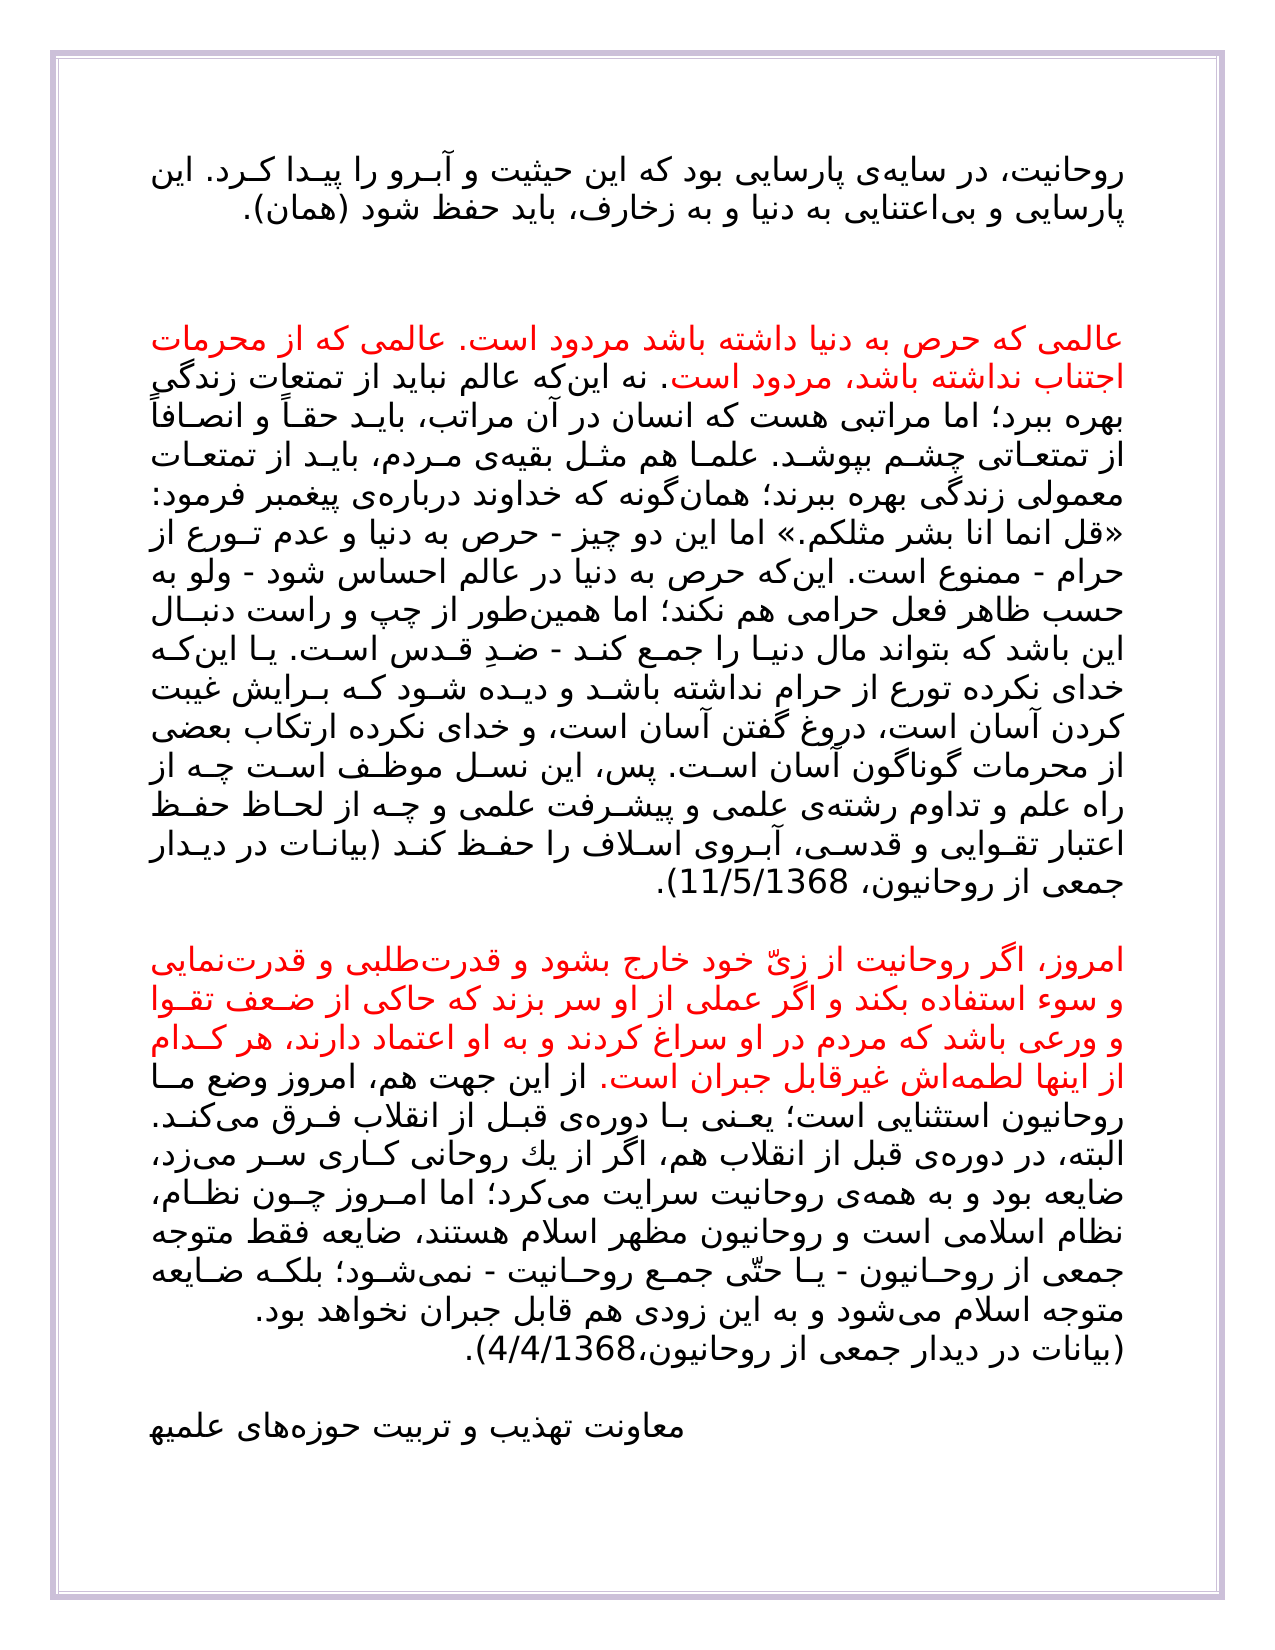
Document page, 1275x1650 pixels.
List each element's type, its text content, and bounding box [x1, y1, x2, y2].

text امروز، اگر روحانيت از زىّ خود خارج بشود و قدرت‌طلبى و قدرت‌نمايى و سوء استفاده بكند و اگر عملى از او سر بزند كه حاكى از ضعف تقوا و ورعى باشد كه مردم در او سراغ كردند و به او اعتماد دارند، هر كدام از اينها لطمه‌اش غيرقابل جبران است. از اين جهت هم، امروز وضع ما روحانيون استثنايى است؛ يعنى با دوره‌ى قبل از انقلاب فرق مى‌كند. البته، در دوره‌ى قبل از انقلاب هم، اگر از يك روحانى كارى سر مى‌زد، ضايعه بود و به همه‌ى روحانيت سرايت مى‌كرد؛ اما امروز چون نظام، نظام اسلامى است و روحانيون مظهر اسلام هستند، ضايعه فقط متوجه جمعى از روحانيون - يا حتّى جمع روحانيت - نمى‌شود؛ بلكه ضايعه متوجه اسلام مى‌شود و به اين زودى هم قابل جبران نخواهد بود. [150, 902, 1125, 1329]
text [150, 150, 1125, 228]
text (بیانات در ديدار جمعى از روحانيون،4/4/1368). [150, 1329, 1125, 1368]
text معاونت تهذیب و تربیت حوزه‌های علمیهخداوند ان‌شاءاللَّه توفيق انجام وظيفه و اهتدا به وظيفه به ما عنايت كند؛ ما را هرگز از اين زى مقدس روحانى جدا نكند؛ ما را در راه خدمت به دين و خدمت به اين رشته‌ى مقدس و افتخارآميز، زنده بدارد و در همين راه هم بميراند. [150, 1368, 1125, 1446]
text عالمى كه حرص به دنيا داشته باشد مردود است. عالمى كه از محرمات اجتناب نداشته باشد، مردود است. نه اين‌كه عالم نبايد از تمتعات زندگى بهره ببرد؛ اما مراتبى هست كه انسان در آن مراتب، بايد حقاً و انصافاً از تمتعاتى چشم بپوشد. علما هم مثل بقيه‌ى مردم، بايد از تمتعات معمولى زندگى بهره ببرند؛ همان‌گونه كه خداوند درباره‌ى پيغمبر فرمود: «قل انما انا بشر مثلكم.» اما اين دو چيز - حرص به دنيا و عدم تورع از حرام - ممنوع است. اين‌كه حرص به دنيا در عالم احساس شود - ولو به حسب ظاهر فعل حرامى هم نكند؛ اما همين‌طور از چپ و راست دنبال اين باشد كه بتواند مال دنيا را جمع كند - ضدِ قدس است. يا اين‌كه خداى نكرده تورع از حرام نداشته باشد و ديده شود كه برايش غيبت كردن آسان است، دروغ گفتن آسان است، و خداى نكرده ارتكاب بعضى از محرمات گوناگون آسان است. پس، اين نسل موظف است چه از راه علم و تداوم رشته‌ى علمى و پيشرفت علمى و چه از لحاظ حفظ اعتبار تقوايى و قدسى، آبروى اسلاف را حفظ كند (بیانات در ديدار جمعى از روحانيون، 11/5/1368). [150, 319, 1125, 902]
